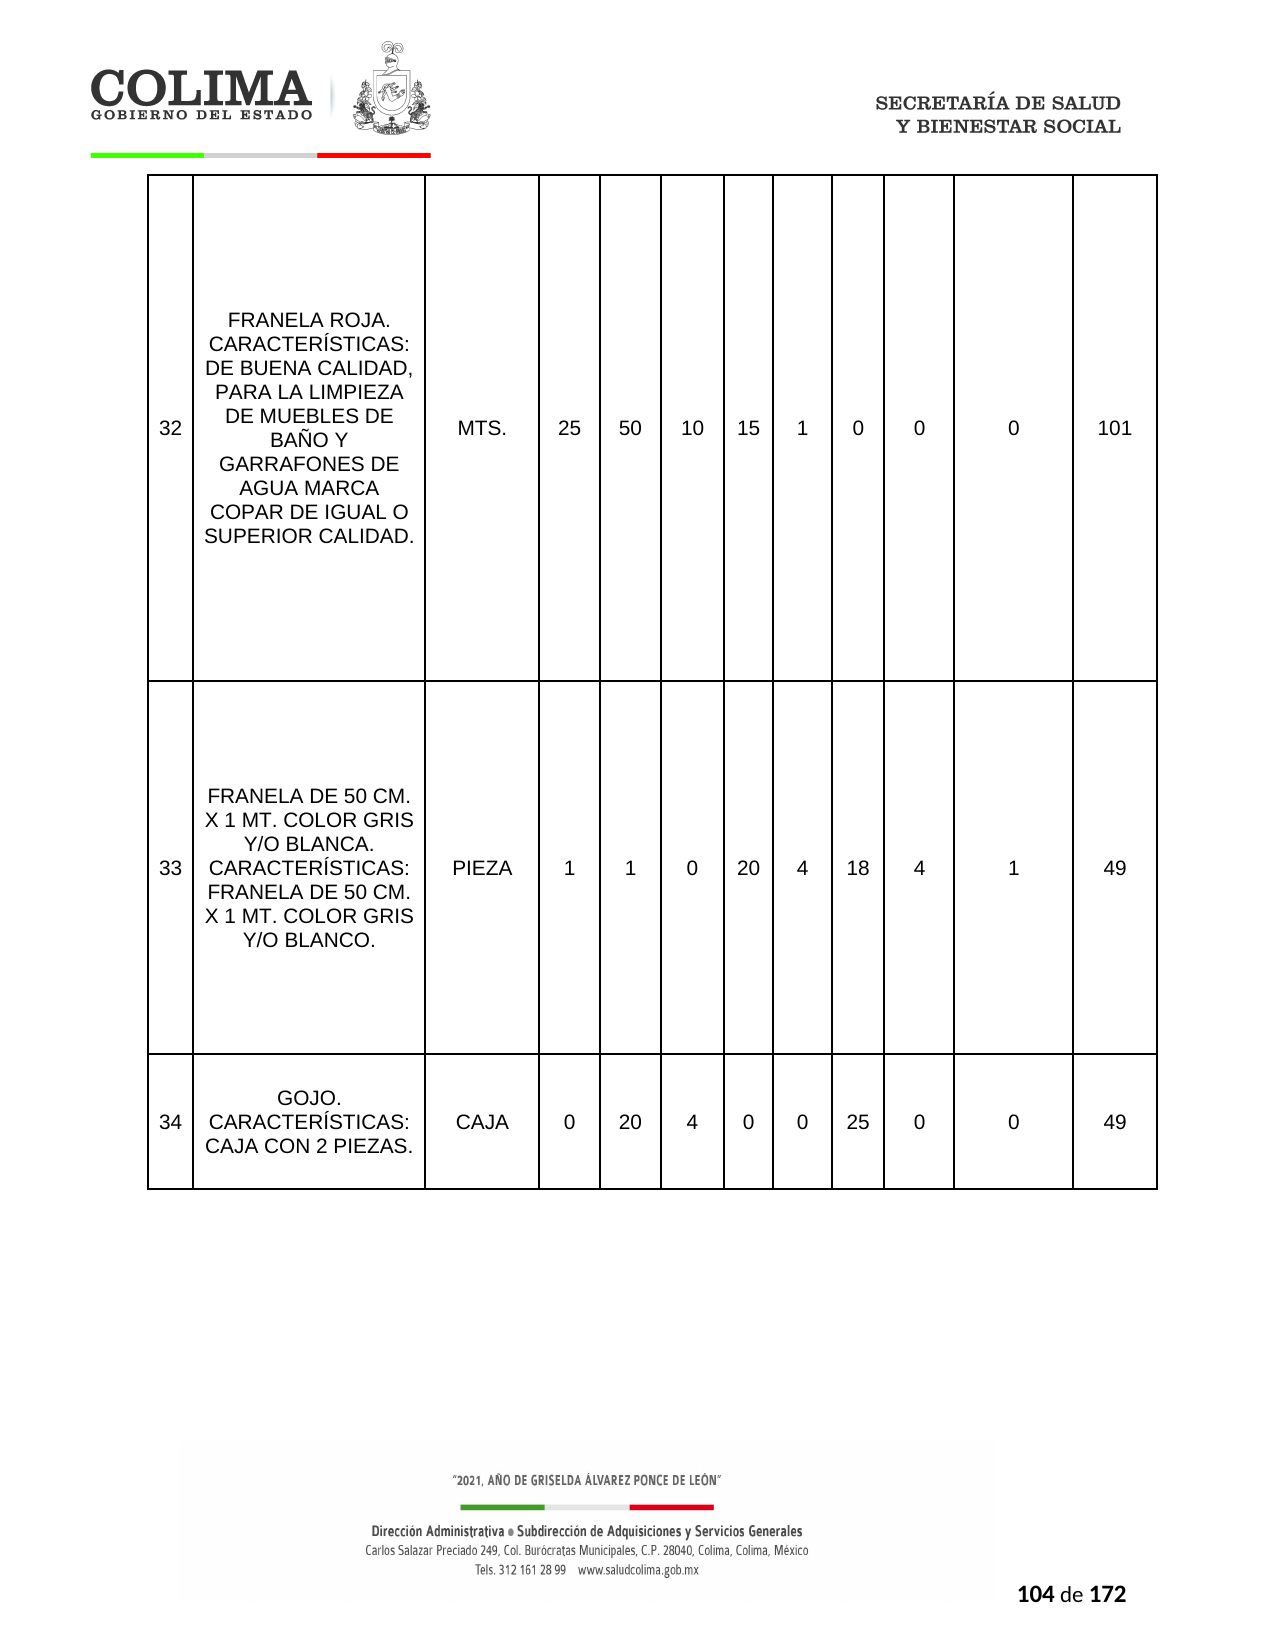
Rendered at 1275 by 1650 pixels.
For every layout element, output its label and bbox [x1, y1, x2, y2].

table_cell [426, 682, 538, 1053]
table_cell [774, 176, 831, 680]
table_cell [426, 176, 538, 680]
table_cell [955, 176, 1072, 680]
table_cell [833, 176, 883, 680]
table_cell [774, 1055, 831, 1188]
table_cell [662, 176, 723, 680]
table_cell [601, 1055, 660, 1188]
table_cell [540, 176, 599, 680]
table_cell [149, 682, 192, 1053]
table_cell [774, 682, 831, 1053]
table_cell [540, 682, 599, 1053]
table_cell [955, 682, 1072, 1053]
picture [178, 1441, 996, 1602]
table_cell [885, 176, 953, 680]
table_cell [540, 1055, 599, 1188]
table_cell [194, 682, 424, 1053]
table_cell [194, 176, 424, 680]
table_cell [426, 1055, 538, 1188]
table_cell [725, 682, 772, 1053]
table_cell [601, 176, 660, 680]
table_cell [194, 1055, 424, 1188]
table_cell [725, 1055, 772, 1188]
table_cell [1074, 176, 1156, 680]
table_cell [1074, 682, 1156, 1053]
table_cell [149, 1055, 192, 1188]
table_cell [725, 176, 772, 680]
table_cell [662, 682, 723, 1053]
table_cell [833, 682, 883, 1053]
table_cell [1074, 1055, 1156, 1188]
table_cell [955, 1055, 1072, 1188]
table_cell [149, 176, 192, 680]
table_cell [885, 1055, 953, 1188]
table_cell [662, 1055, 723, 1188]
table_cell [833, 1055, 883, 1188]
picture [0, 31, 1238, 182]
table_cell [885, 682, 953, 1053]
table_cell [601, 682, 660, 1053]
